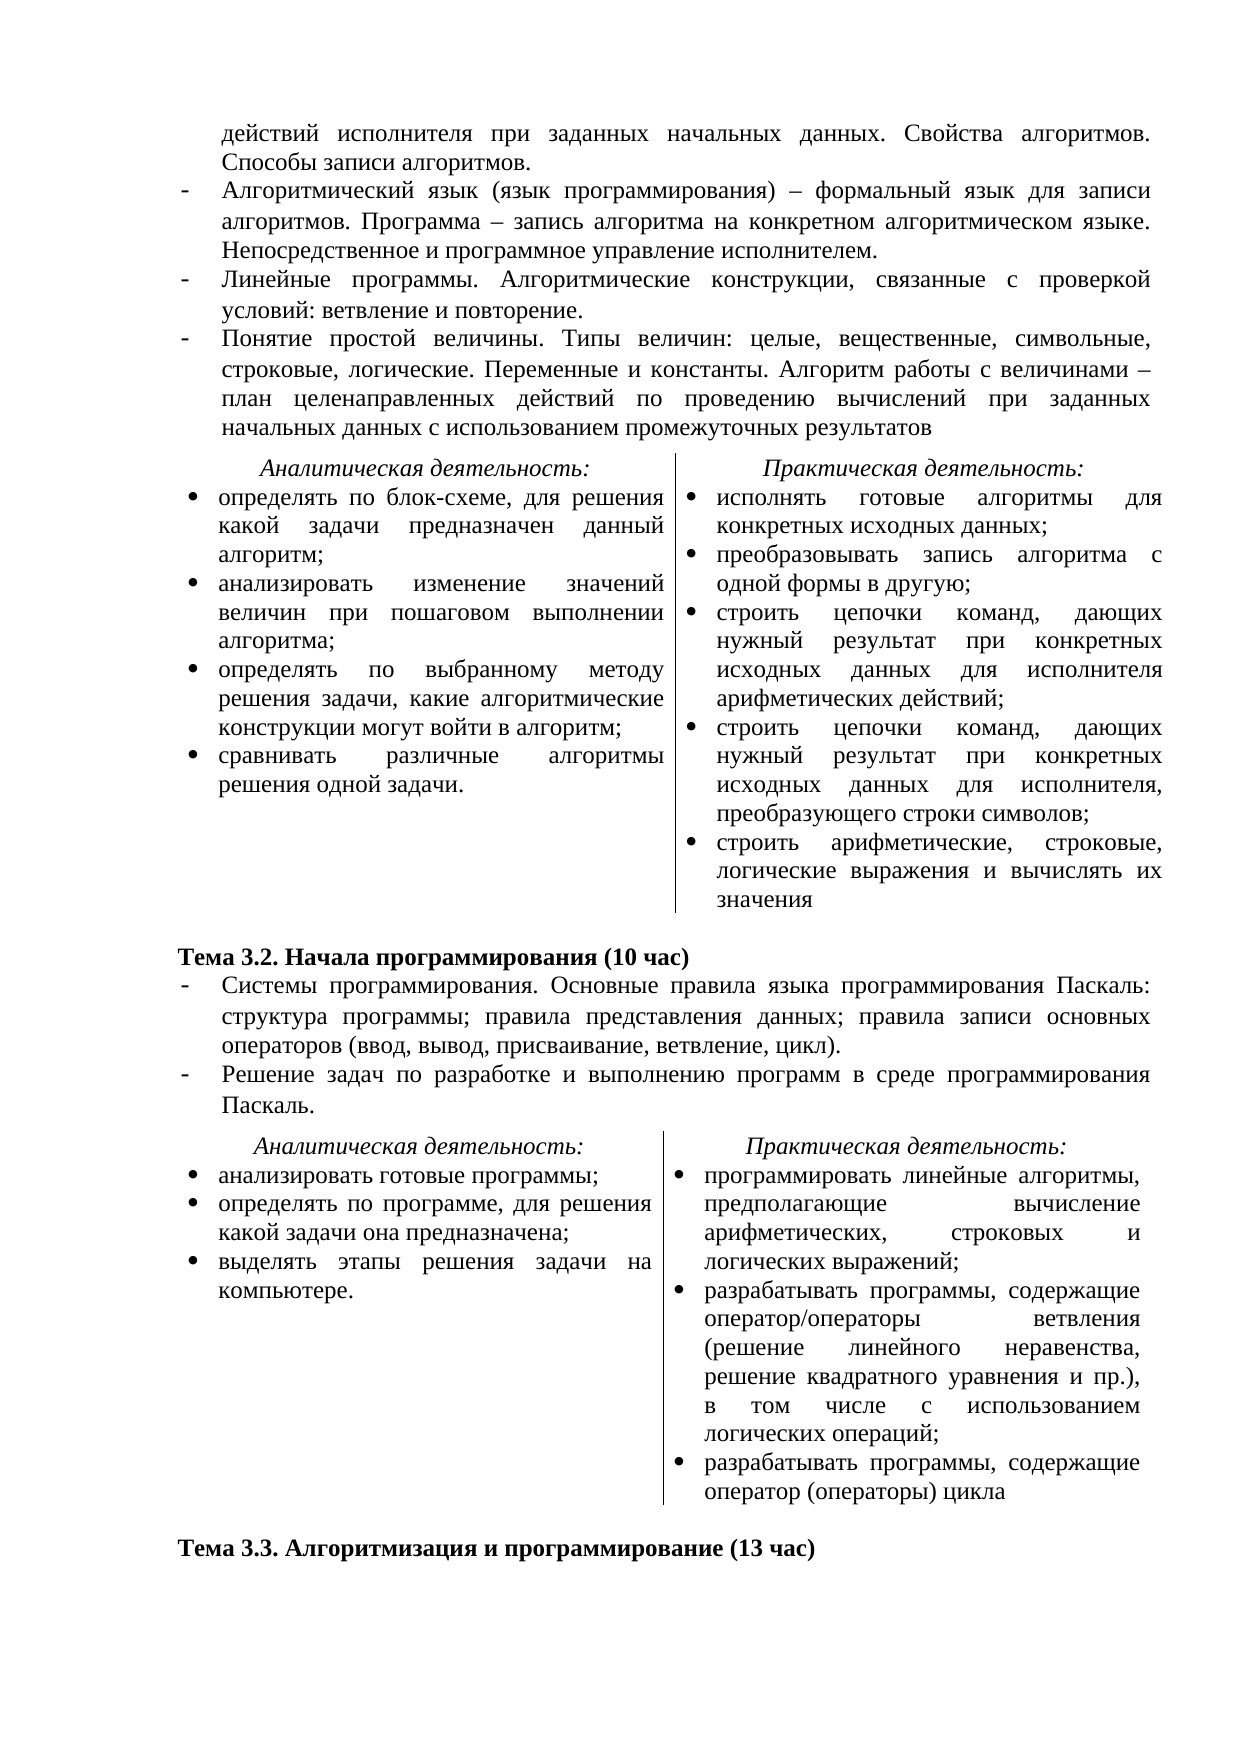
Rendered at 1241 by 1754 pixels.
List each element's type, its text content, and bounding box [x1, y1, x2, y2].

table_header Практическая деятельность: программировать линейные алгоритмы, предполагающие вычисление арифметических, строковых и логических выражений; разрабатывать программы, содержащие оператор/операторы ветвления (решение линейного неравенства, решение квадратного уравнения и пр.), в том числе с использованием логических операций; разрабатывать программы, содержащие оператор (операторы) цикла [664, 1131, 1152, 1505]
list Системы программирования. Основные правила языка программирования Паскаль: структура программы; правила представления данных; правила записи основных операторов (ввод, вывод, присваивание, ветвление, цикл). [177, 971, 1152, 1059]
text Тема 3.3. Алгоритмизация и программирование (13 час) [177, 1533, 1152, 1562]
table_header Аналитическая деятельность: определять по блок-схеме, для решения какой задачи предназначен данный алгоритм; анализировать изменение значений величин при пошаговом выполнении алгоритма; определять по выбранному методу решения задачи, какие алгоритмические конструкции могут войти в алгоритм; сравнивать различные алгоритмы решения одной задачи. [177, 453, 675, 913]
list Понятие простой величины. Типы величин: целые, вещественные, символьные, строковые, логические. Переменные и константы. Алгоритм работы с величинами – план целенаправленных действий по проведению вычислений при заданных начальных данных с использованием промежуточных результатов [177, 323, 1152, 441]
list Линейные программы. Алгоритмические конструкции, связанные с проверкой условий: ветвление и повторение. [177, 264, 1152, 323]
text Тема 3.2. Начала программирования (10 час) [177, 942, 1152, 971]
list Решение задач по разработке и выполнению программ в среде программирования Паскаль. [177, 1059, 1152, 1118]
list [177, 118, 1152, 176]
list Алгоритмический язык (язык программирования) – формальный язык для записи алгоритмов. Программа – запись алгоритма на конкретном алгоритмическом языке. Непосредственное и программное управление исполнителем. [177, 176, 1152, 264]
table_header Практическая деятельность: исполнять готовые алгоритмы для конкретных исходных данных; преобразовывать запись алгоритма с одной формы в другую; строить цепочки команд, дающих нужный результат при конкретных исходных данных для исполнителя арифметических действий; строить цепочки команд, дающих нужный результат при конкретных исходных данных для исполнителя, преобразующего строки символов; строить арифметические, строковые, логические выражения и вычислять их значения [676, 453, 1174, 913]
table_header Аналитическая деятельность: анализировать готовые программы; определять по программе, для решения какой задачи она предназначена; выделять этапы решения задачи на компьютере. [177, 1131, 663, 1505]
